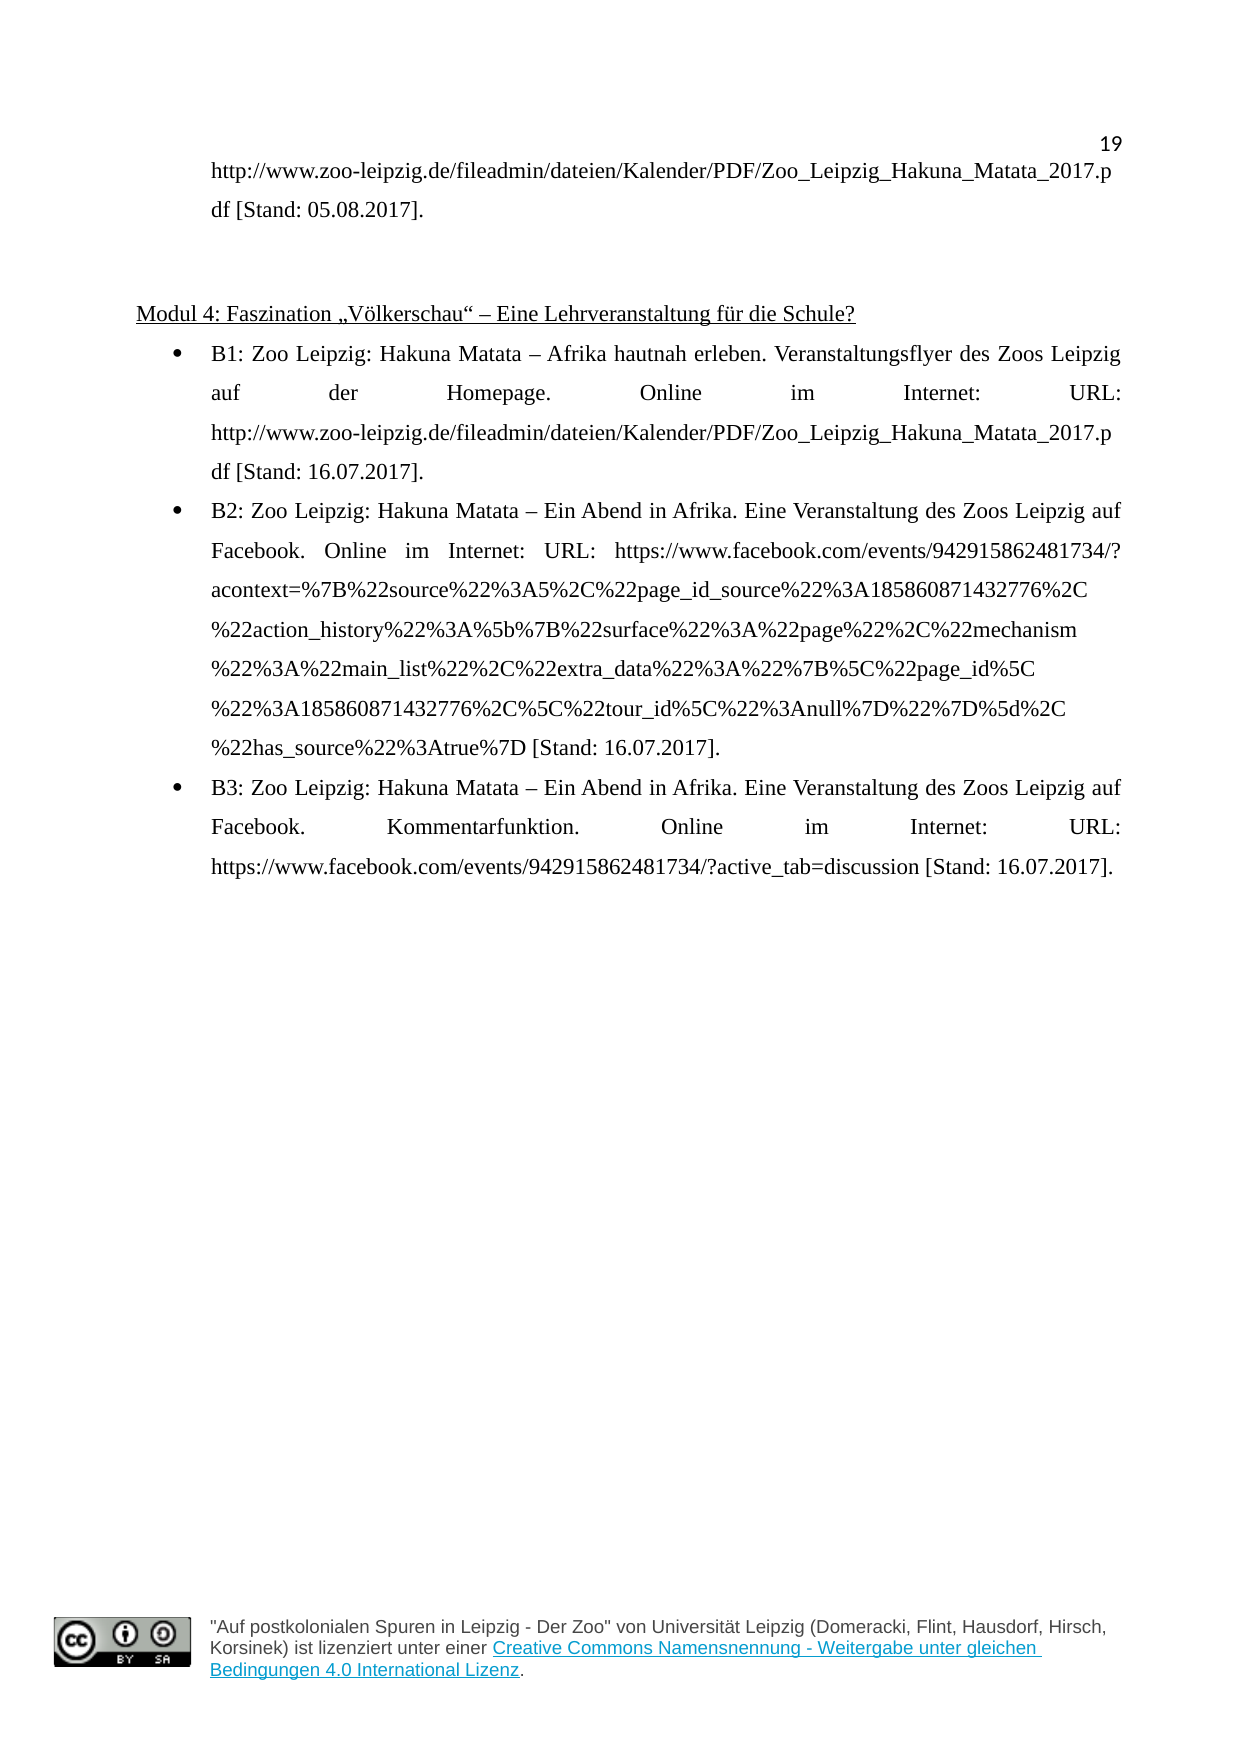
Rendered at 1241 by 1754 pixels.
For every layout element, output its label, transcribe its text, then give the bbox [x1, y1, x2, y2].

list B3: Zoo Leipzig: Hakuna Matata – Ein Abend in Afrika. Eine Veranstaltung des Zoos Leipzig auf Facebook. Kommentarfunktion. Online im Internet: URL: https://www.facebook.com/events/942915862481734/?active_tab=discussion [Stand: 16.07.2017]. [173, 774, 1122, 879]
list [173, 157, 1122, 223]
text Modul 4: Faszination „Völkerschau“ – Eine Lehrveranstaltung für die Schule? [136, 300, 1122, 327]
list B1: Zoo Leipzig: Hakuna Matata – Afrika hautnah erleben. Veranstaltungsflyer des Zoos Leipzig auf der Homepage. Online im Internet: URL: http://www.zoo-leipzig.de/fileadmin/dateien/Kalender/PDF/Zoo_Leipzig_Hakuna_Matata_2017.pdf [Stand: 16.07.2017]. [173, 340, 1122, 484]
list B2: Zoo Leipzig: Hakuna Matata – Ein Abend in Afrika. Eine Veranstaltung des Zoos Leipzig auf Facebook. Online im Internet: URL: https://www.facebook.com/events/942915862481734/?acontext=%7B%22source%22%3A5%2C%22page_id_source%22%3A185860871432776%2C%22action_history%22%3A%5b%7B%22surface%22%3A%22page%22%2C%22mechanism%22%3A%22main_list%22%2C%22extra_data%22%3A%22%7B%5C%22page_id%5C%22%3A185860871432776%2C%5C%22tour_id%5C%22%3Anull%7D%22%7D%5d%2C%22has_source%22%3Atrue%7D [Stand: 16.07.2017]. [173, 498, 1122, 761]
picture [53, 1617, 192, 1667]
